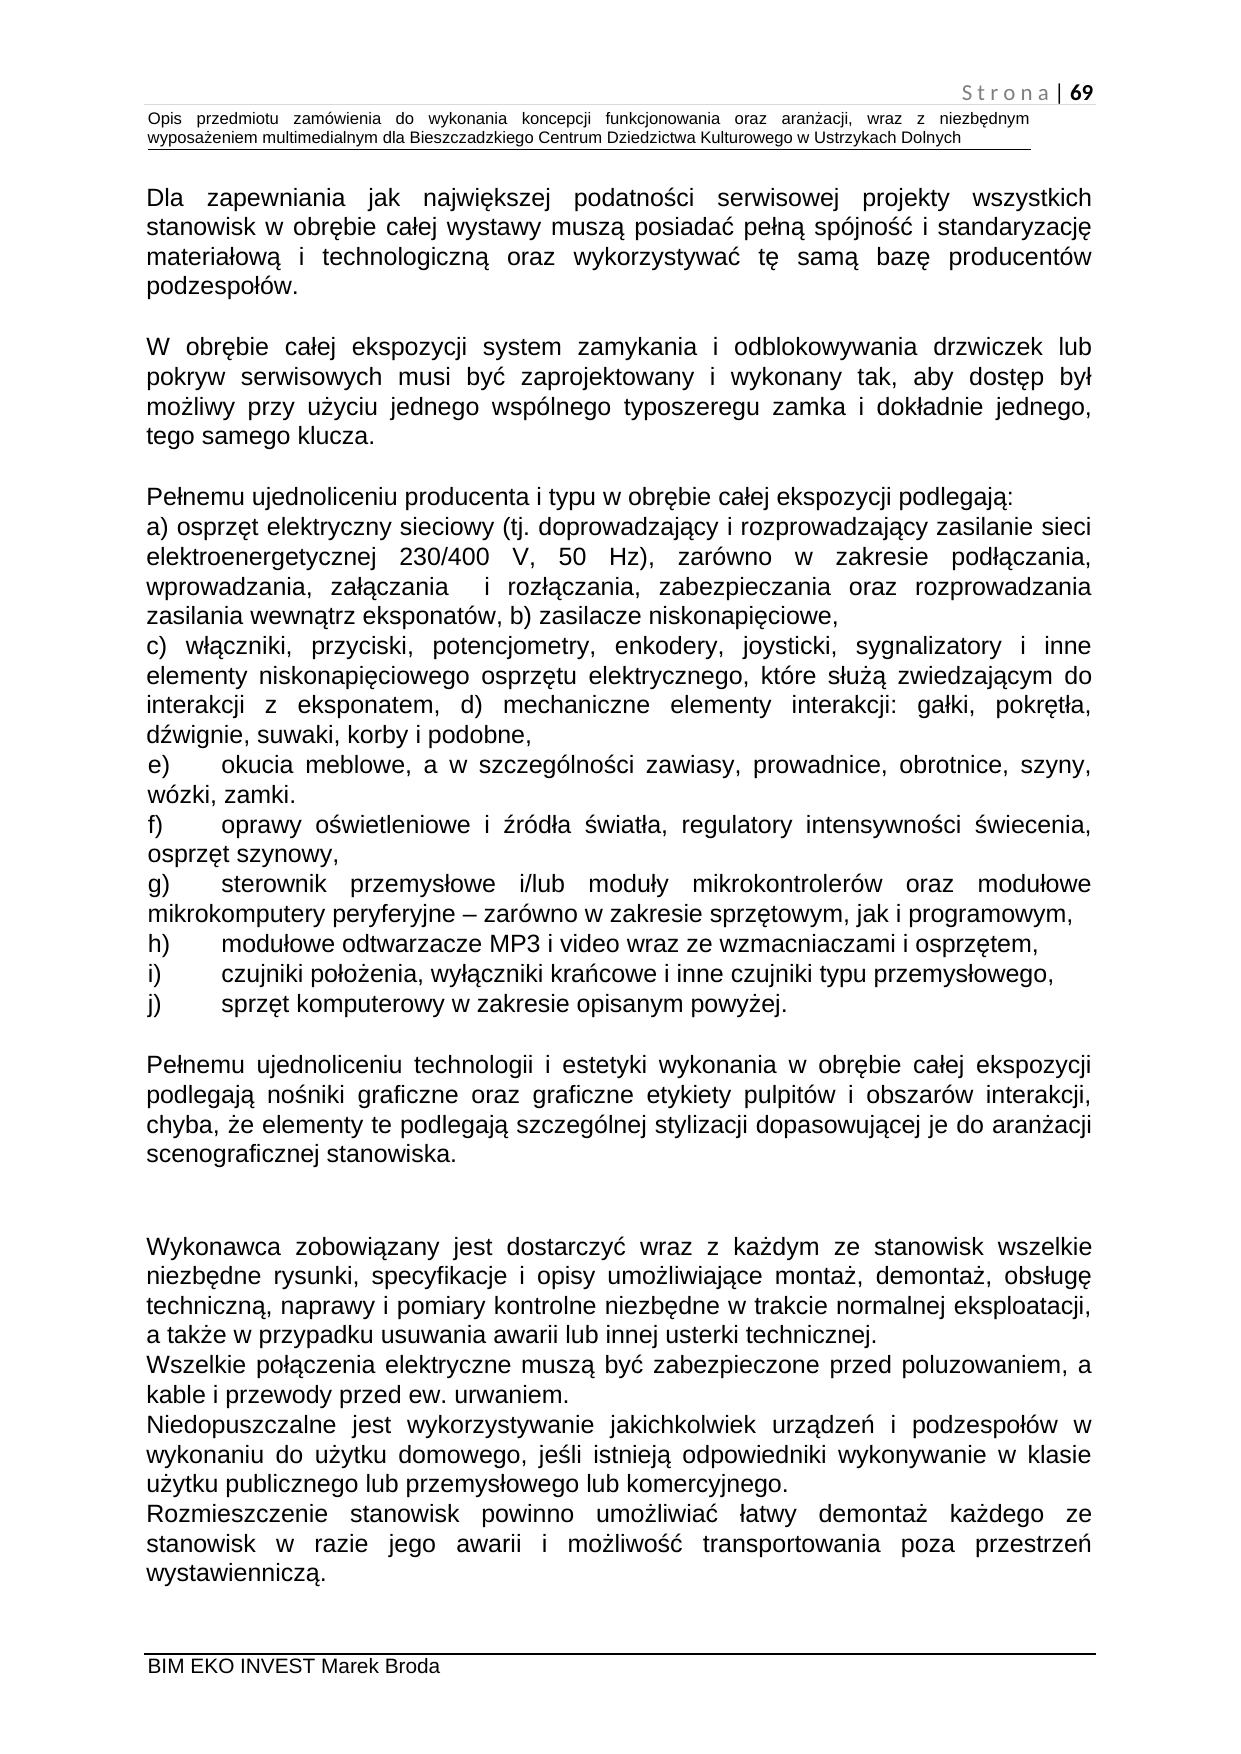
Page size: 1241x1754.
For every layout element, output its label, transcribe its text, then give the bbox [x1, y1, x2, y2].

list sterownik przemysłowe i/lub moduły mikrokontrolerów oraz modułowe mikrokomputery peryferyjne – zarówno w zakresie sprzętowym, jak i programowym, [147, 869, 1093, 928]
text Rozmieszczenie stanowisk powinno umożliwiać łatwy demontaż każdego ze stanowisk w razie jego awarii i możliwość transportowania poza przestrzeń wystawienniczą. [146, 1499, 1093, 1587]
text W obrębie całej ekspozycji system zamykania i odblokowywania drzwiczek lub pokryw serwisowych musi być zaprojektowany i wykonany tak, aby dostęp był możliwy przy użyciu jednego wspólnego typoszeregu zamka i dokładnie jednego, tego samego klucza. [146, 332, 1093, 450]
text a) osprzęt elektryczny sieciowy (tj. doprowadzający i rozprowadzający zasilanie sieci elektroenergetycznej 230/400 V, 50 Hz), zarówno w zakresie podłączania, wprowadzania, załączania i rozłączania, zabezpieczania oraz rozprowadzania zasilania wewnątrz eksponatów, b) zasilacze niskonapięciowe, [146, 512, 1093, 630]
text Wykonawca zobowiązany jest dostarczyć wraz z każdym ze stanowisk wszelkie niezbędne rysunki, specyfikacje i opisy umożliwiające montaż, demontaż, obsługę techniczną, naprawy i pomiary kontrolne niezbędne w trakcie normalnej eksploatacji, a także w przypadku usuwania awarii lub innej usterki technicznej. [146, 1231, 1093, 1349]
text Niedopuszczalne jest wykorzystywanie jakichkolwiek urządzeń i podzespołów w wykonaniu do użytku domowego, jeśli istnieją odpowiedniki wykonywanie w klasie użytku publicznego lub przemysłowego lub komercyjnego. [146, 1410, 1093, 1498]
text c) włączniki, przyciski, potencjometry, enkodery, joysticki, sygnalizatory i inne elementy niskonapięciowego osprzętu elektrycznego, które służą zwiedzającym do interakcji z eksponatem, d) mechaniczne elementy interakcji: gałki, pokrętła, dźwignie, suwaki, korby i podobne, [146, 631, 1093, 749]
list okucia meblowe, a w szczególności zawiasy, prowadnice, obrotnice, szyny, wózki, zamki. [147, 750, 1093, 808]
text Dla zapewniania jak największej podatności serwisowej projekty wszystkich stanowisk w obrębie całej wystawy muszą posiadać pełną spójność i standaryzację materiałową i technologiczną oraz wykorzystywać tę samą bazę producentów podzespołów. [146, 182, 1093, 300]
list modułowe odtwarzacze MP3 i video wraz ze wzmacniaczami i osprzętem, [147, 929, 1093, 958]
text Wszelkie połączenia elektryczne muszą być zabezpieczone przed poluzowaniem, a kable i przewody przed ew. urwaniem. [146, 1350, 1093, 1409]
list sprzęt komputerowy w zakresie opisanym powyżej. [147, 989, 1093, 1018]
list czujniki położenia, wyłączniki krańcowe i inne czujniki typu przemysłowego, [147, 959, 1093, 988]
list oprawy oświetleniowe i źródła światła, regulatory intensywności świecenia, osprzęt szynowy, [147, 810, 1093, 868]
text Pełnemu ujednoliceniu producenta i typu w obrębie całej ekspozycji podlegają: [146, 482, 1093, 511]
text Pełnemu ujednoliceniu technologii i estetyki wykonania w obrębie całej ekspozycji podlegają nośniki graficzne oraz graficzne etykiety pulpitów i obszarów interakcji, chyba, że elementy te podlegają szczególnej stylizacji dopasowującej je do aranżacji scenograficznej stanowiska. [146, 1051, 1093, 1168]
